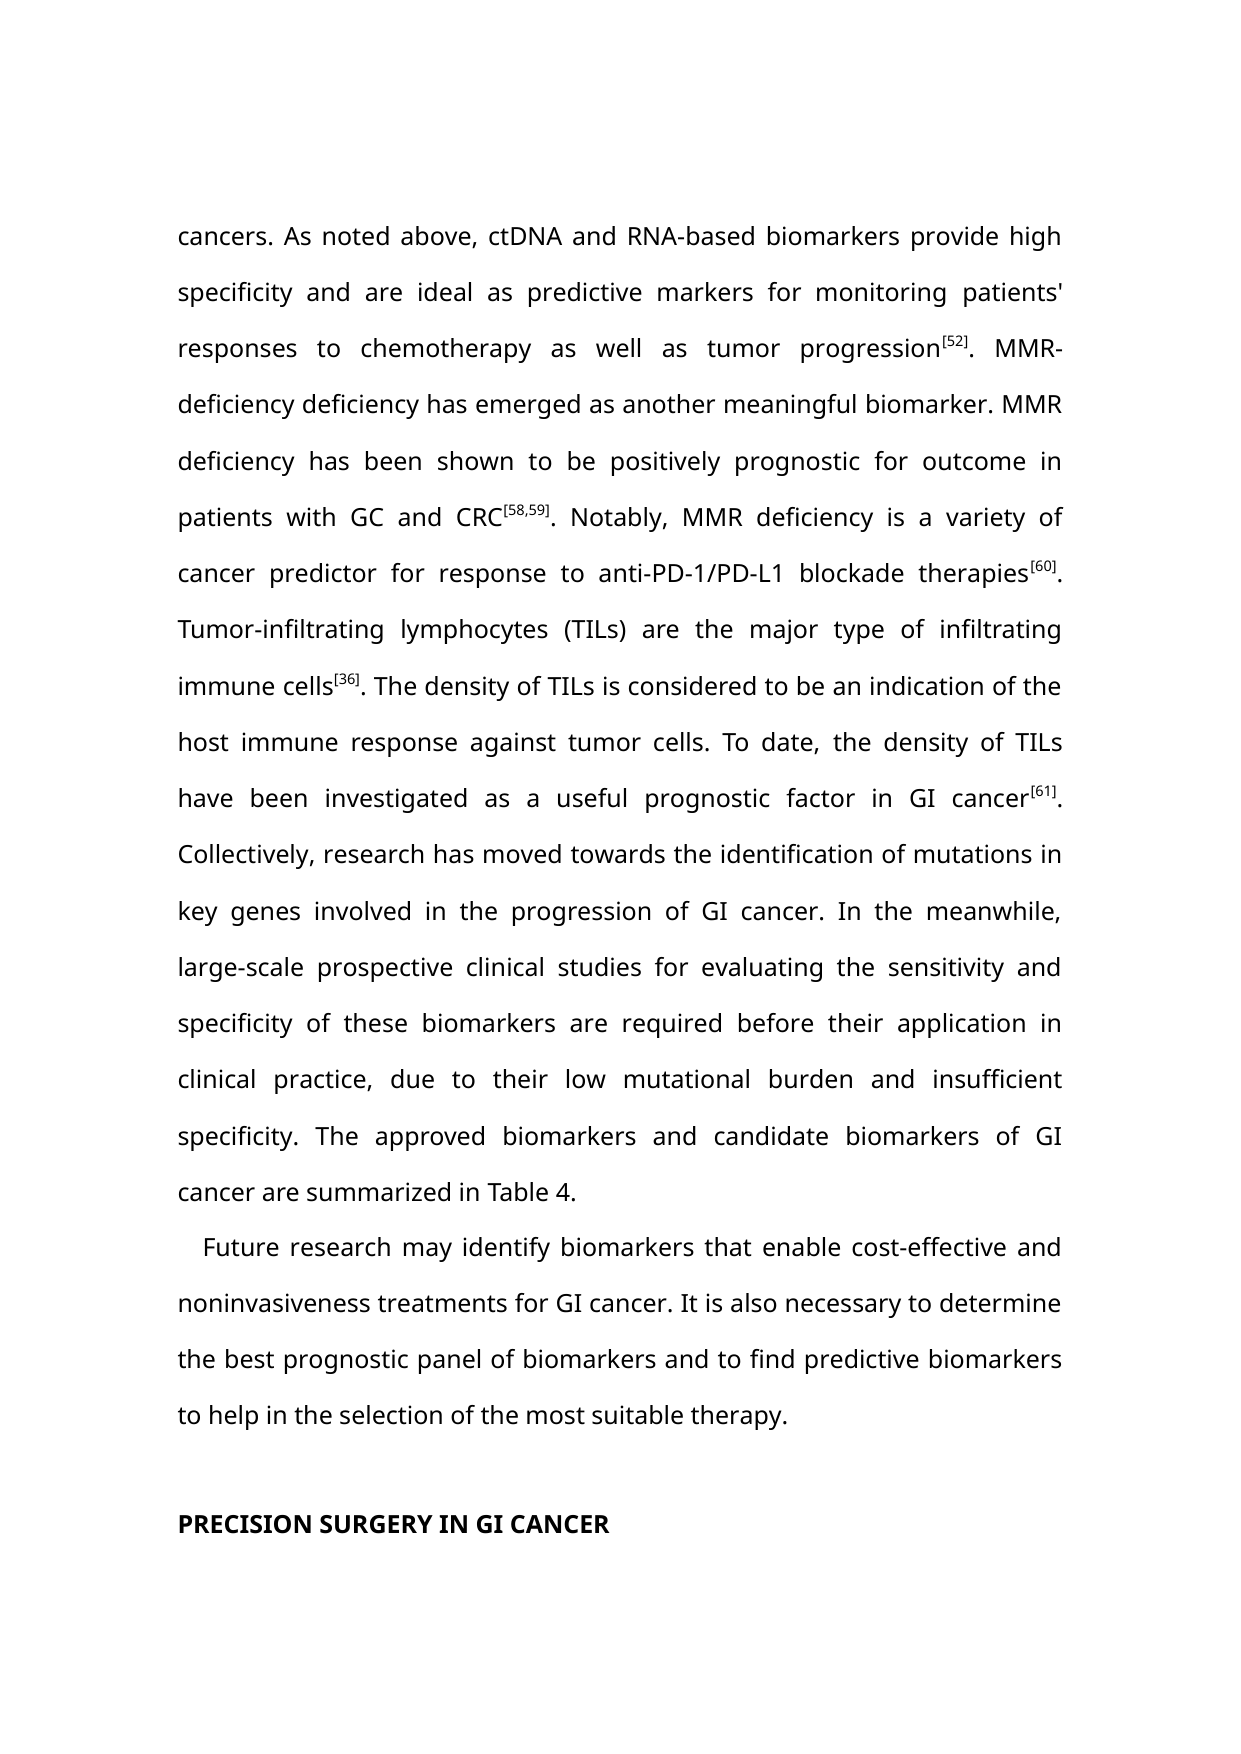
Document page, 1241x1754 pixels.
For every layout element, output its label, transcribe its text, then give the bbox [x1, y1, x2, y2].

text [177, 217, 1063, 1211]
text Future research may identify biomarkers that enable cost-effective and noninvasiveness treatments for GI cancer. It is also necessary to determine the best prognostic panel of biomarkers and to find predictive biomarkers to help in the selection of the most suitable therapy. [177, 1227, 1063, 1434]
text PRECISION SURGERY IN GI CANCER [177, 1505, 1063, 1543]
